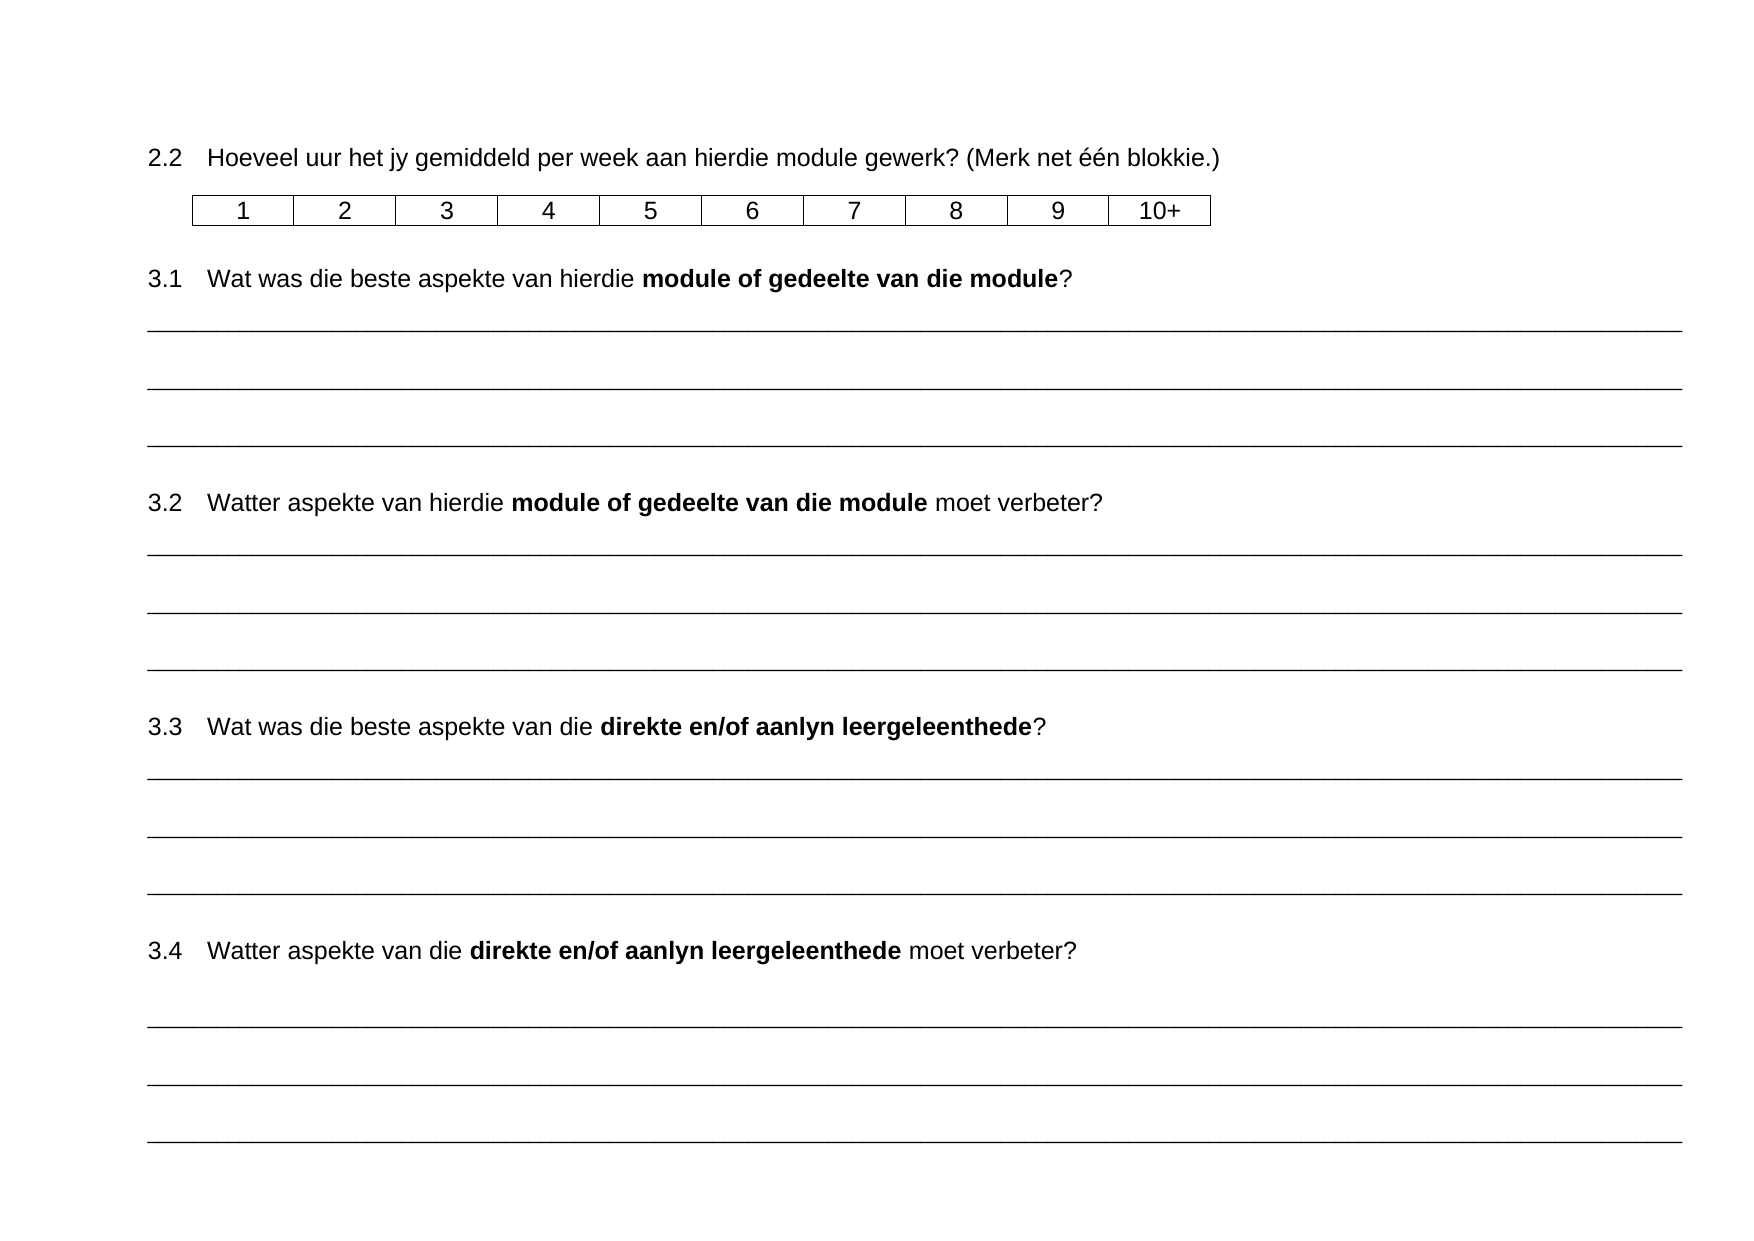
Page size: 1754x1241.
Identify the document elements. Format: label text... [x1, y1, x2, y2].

text 3.1 Wat was die beste aspekte van hierdie module of gedeelte van die module? [148, 264, 1606, 293]
text 3.3 Wat was die beste aspekte van die direkte en/of aanlyn leergeleenthede? [148, 712, 1606, 741]
table_header 3 [396, 196, 497, 225]
table_header 2 [294, 196, 395, 225]
table_header 7 [804, 196, 905, 225]
table_header 5 [600, 196, 701, 225]
text 3.2 Watter aspekte van hierdie module of gedeelte van die module moet verbeter? [148, 488, 1606, 517]
text 2.2 Hoeveel uur het jy gemiddeld per week aan hierdie module gewerk? (Merk net één blokkie.) [148, 143, 1606, 171]
table_header 1 [193, 196, 293, 225]
table_header 6 [702, 196, 803, 225]
text 3.4 Watter aspekte van die direkte en/of aanlyn leergeleenthede moet verbeter? [148, 936, 1606, 965]
table_header 8 [906, 196, 1007, 225]
table_header 9 [1008, 196, 1108, 225]
table_header 10+ [1109, 196, 1210, 225]
table_header 4 [498, 196, 599, 225]
